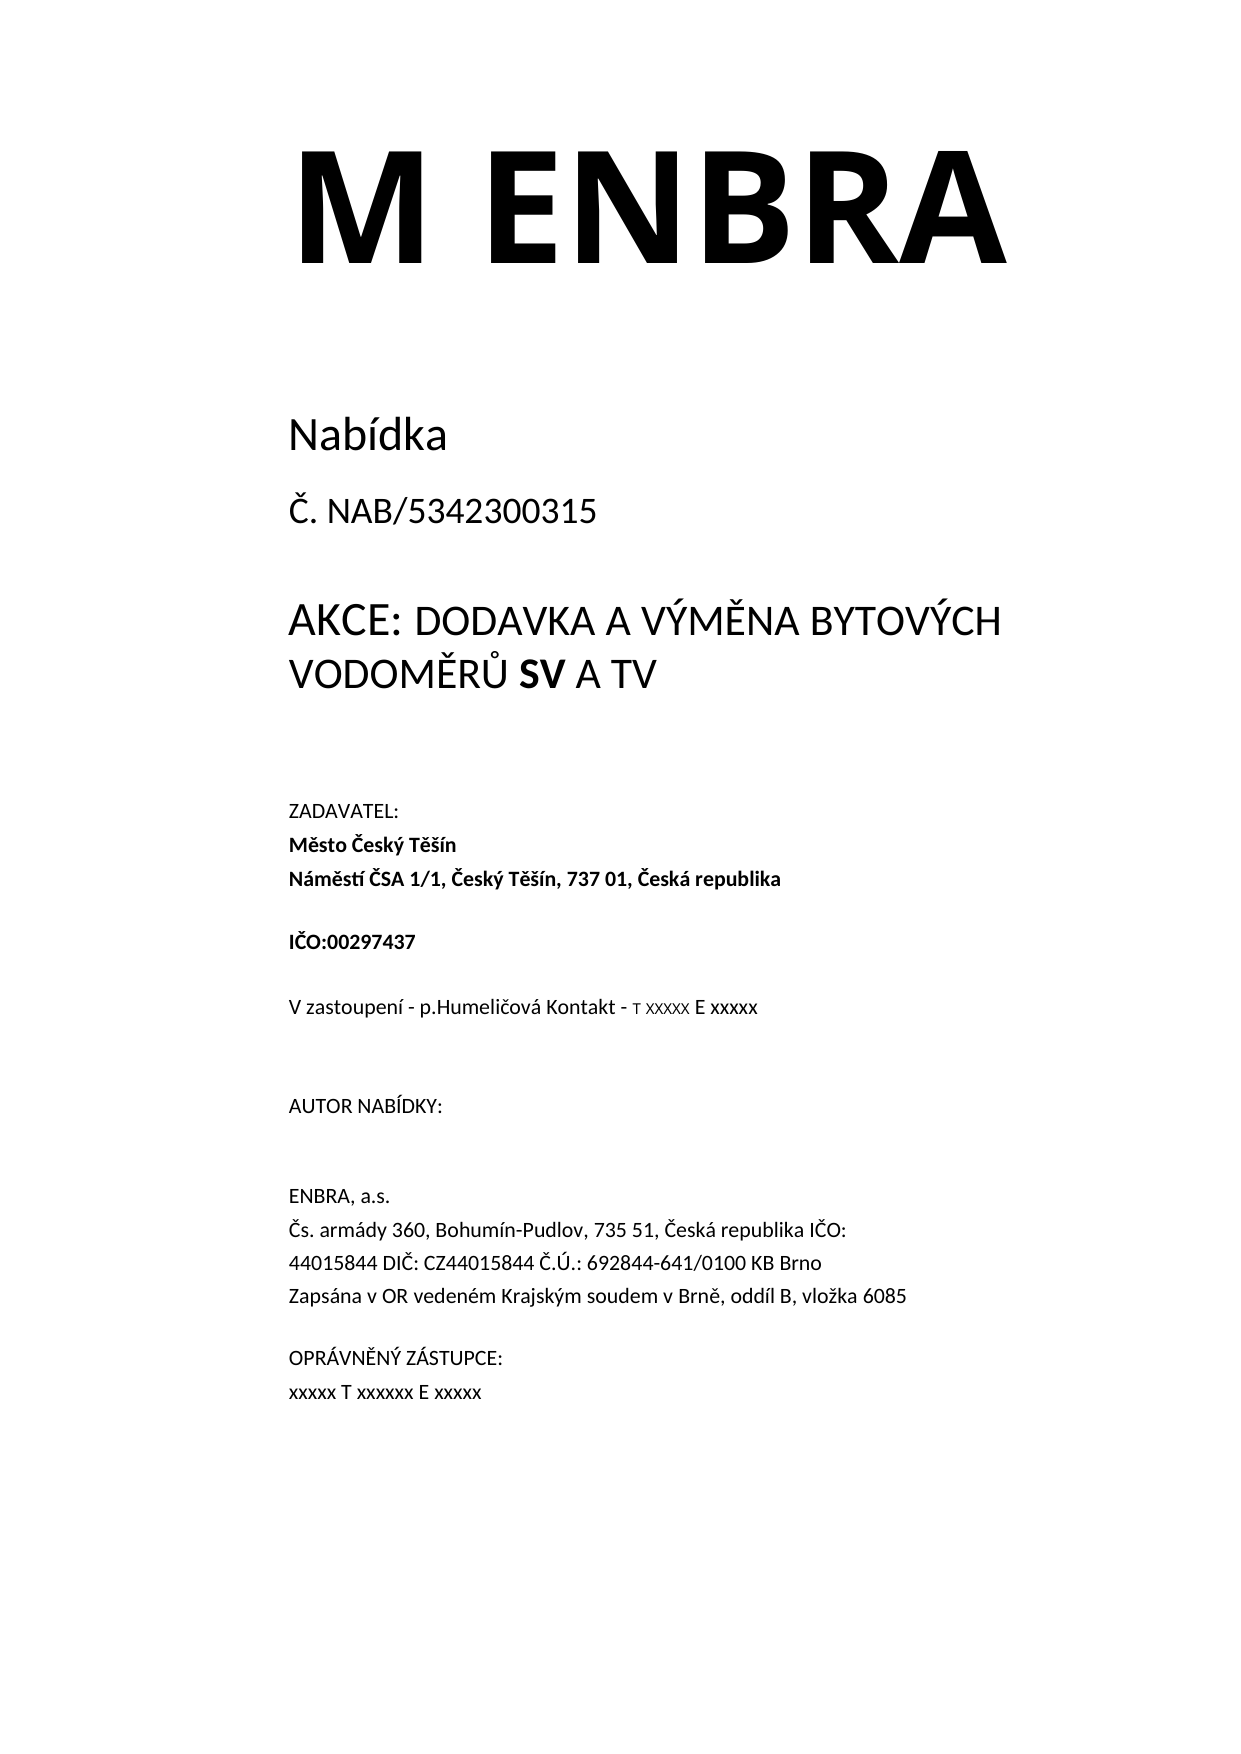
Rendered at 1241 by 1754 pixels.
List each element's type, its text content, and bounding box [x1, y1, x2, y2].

subtitle Nabídka [289, 415, 1002, 459]
text ZADAVATEL: [289, 791, 1002, 825]
text Č. NAB/5342300315 [289, 493, 1002, 531]
text ENBRA, a.s. [289, 1187, 1002, 1208]
text Čs. armády 360, Bohumín-Pudlov, 735 51, Česká republika IČO: 44015844 DIČ: CZ44015844 Č.Ú.: 692844-641/0100 KB Brno [289, 1211, 913, 1277]
text Náměstí ČSA 1/1, Český Těšín, 737 01, Česká republika [289, 859, 1002, 893]
text V zastoupení - p.Humeličová Kontakt - t xxxxx E xxxxx [289, 987, 913, 1021]
text xxxxx T xxxxxx E xxxxx [289, 1372, 913, 1407]
text AUTOR NABÍDKY: [289, 1087, 913, 1121]
text AKCE: DODAVKA A VÝMĚNA BYTOVÝCH VODOMĚRŮ SV A TV [289, 593, 1002, 700]
text Město Český Těšín [289, 825, 1002, 859]
text Zapsána v OR vedeném Krajským soudem v Brně, oddíl B, vložka 6085 [289, 1277, 1002, 1310]
text IČO:00297437 [289, 933, 1002, 954]
text OPRÁVNĚNÝ ZÁSTUPCE: [289, 1338, 1002, 1372]
subtitle M ENBRA [289, 183, 1007, 283]
